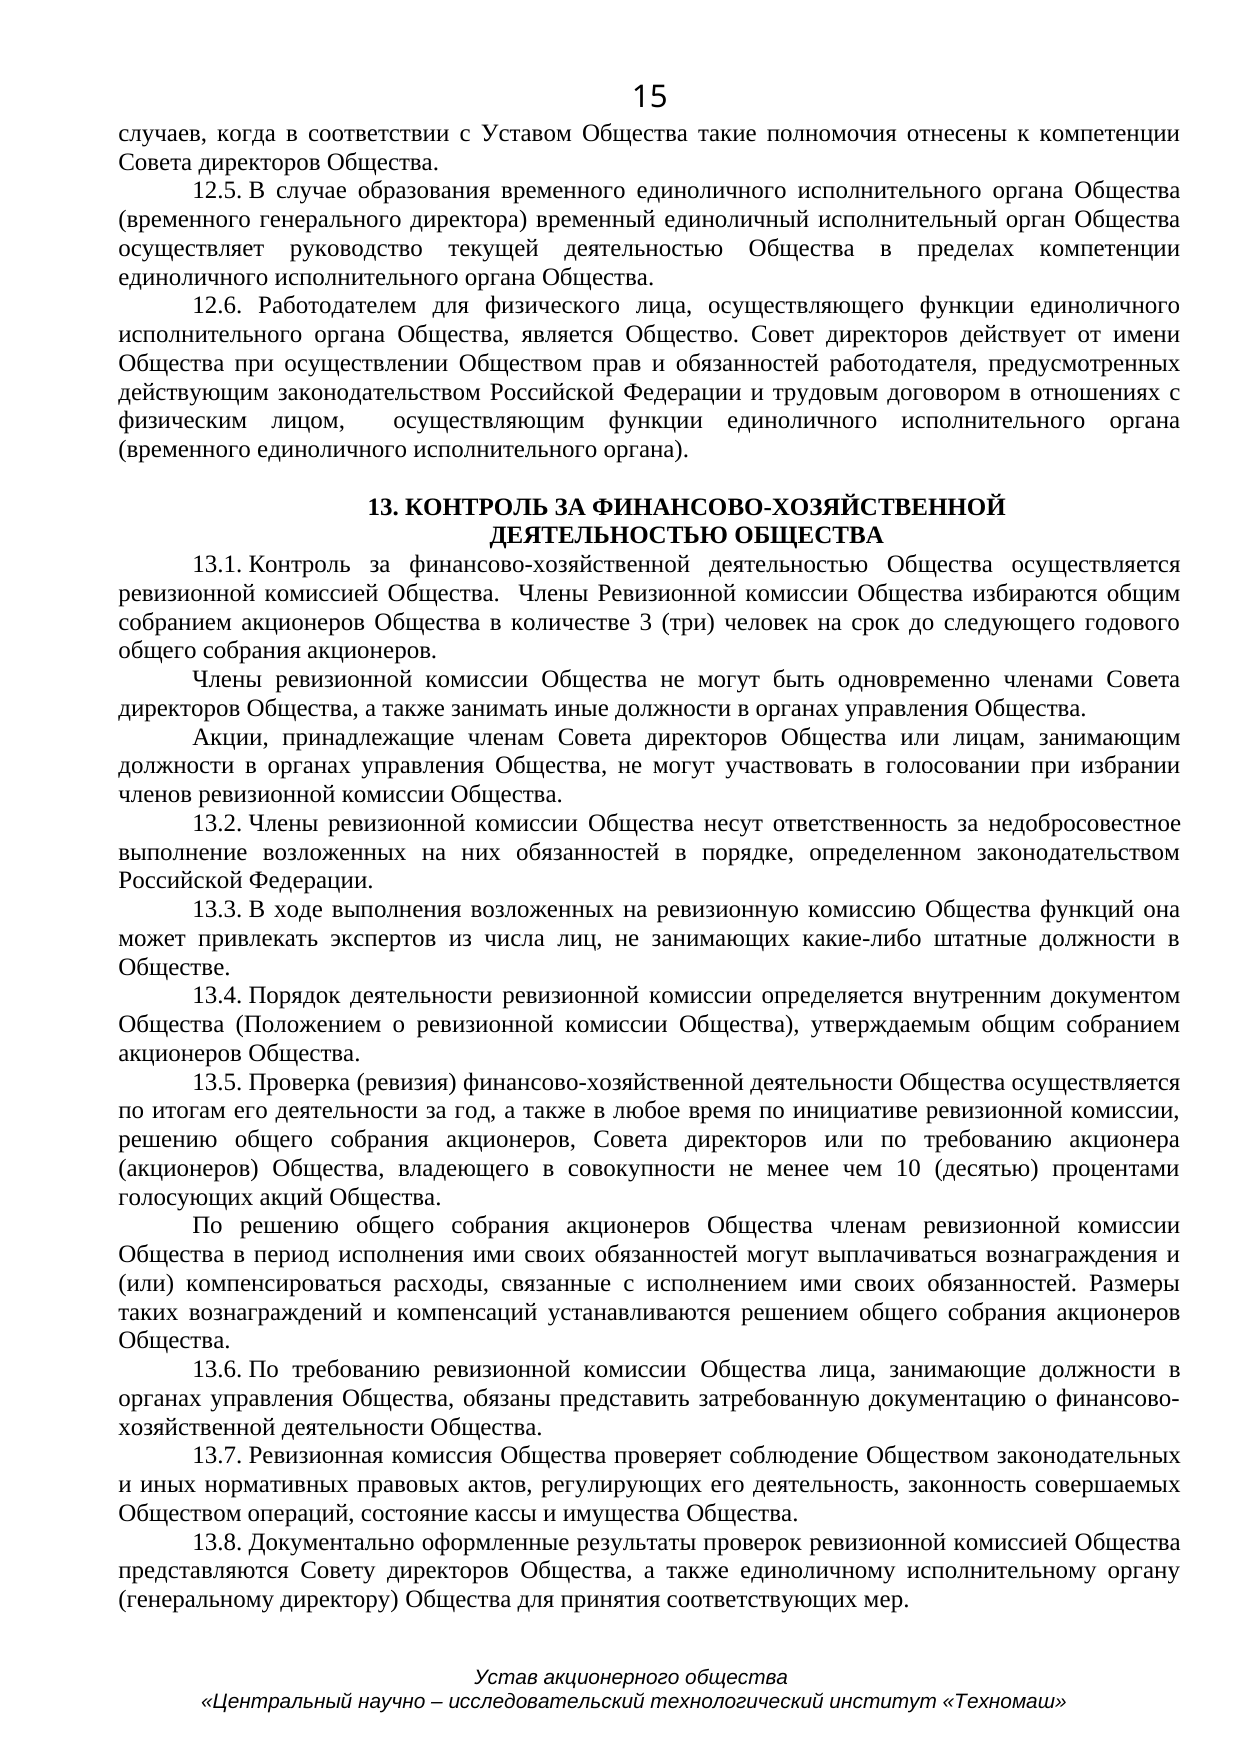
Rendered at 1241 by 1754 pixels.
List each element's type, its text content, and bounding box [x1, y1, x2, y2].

text 13.5. Проверка (ревизия) финансово-хозяйственной деятельности Общества осуществляется по итогам его деятельности за год, а также в любое время по инициативе ревизионной комиссии, решению общего собрания акционеров, Совета директоров или по требованию акционера (акционеров) Общества, владеющего в совокупности не менее чем 10 (десятью) процентами голосующих акций Общества. [118, 1067, 1181, 1211]
text 13.4. Порядок деятельности ревизионной комиссии определяется внутренним документом Общества (Положением о ревизионной комиссии Общества), утверждаемым общим собранием акционеров Общества. [118, 981, 1181, 1067]
subtitle ДЕЯТЕЛЬНОСТЬЮ ОБЩЕСТВА [118, 521, 1181, 549]
text 13.6. По требованию ревизионной комиссии Общества лица, занимающие должности в органах управления Общества, обязаны представить затребованную документацию о финансово-хозяйственной деятельности Общества. [118, 1354, 1181, 1441]
text По решению общего собрания акционеров Общества членам ревизионной комиссии Общества в период исполнения ими своих обязанностей могут выплачиваться вознаграждения и (или) компенсироваться расходы, связанные с исполнением ими своих обязанностей. Размеры таких вознаграждений и компенсаций устанавливаются решением общего собрания акционеров Общества. [118, 1211, 1181, 1354]
text 12.6. Работодателем для физического лица, осуществляющего функции единоличного исполнительного органа Общества, является Общество. Совет директоров действует от имени Общества при осуществлении Обществом прав и обязанностей работодателя, предусмотренных действующим законодательством Российской Федерации и трудовым договором в отношениях с физическим лицом, осуществляющим функции единоличного исполнительного органа (временного единоличного исполнительного органа). [118, 291, 1181, 463]
text Члены ревизионной комиссии Общества не могут быть одновременно членами Совета директоров Общества, а также занимать иные должности в органах управления Общества. [118, 664, 1181, 722]
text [118, 118, 1181, 176]
text 13.7. Ревизионная комиссия Общества проверяет соблюдение Обществом законодательных и иных нормативных правовых актов, регулирующих его деятельность, законность совершаемых Обществом операций, состояние кассы и имущества Общества. [118, 1441, 1181, 1527]
text Акции, принадлежащие членам Совета директоров Общества или лицам, занимающим должности в органах управления Общества, не могут участвовать в голосовании при избрании членов ревизионной комиссии Общества. [118, 722, 1181, 808]
list 13.1. Контроль за финансово-хозяйственной деятельностью Общества осуществляется ревизионной комиссией Общества. Члены Ревизионной комиссии Общества избираются общим собранием акционеров Общества в количестве 3 (три) человек на срок до следующего годового общего собрания акционеров. [118, 549, 1181, 664]
text 12.5. В случае образования временного единоличного исполнительного органа Общества (временного генерального директора) временный единоличный исполнительный орган Общества осуществляет руководство текущей деятельностью Общества в пределах компетенции единоличного исполнительного органа Общества. [118, 176, 1181, 291]
text 13.8. Документально оформленные результаты проверок ревизионной комиссией Общества представляются Совету директоров Общества, а также единоличному исполнительному органу (генеральному директору) Общества для принятия соответствующих мер. [118, 1527, 1181, 1613]
text 13.3. В ходе выполнения возложенных на ревизионную комиссию Общества функций она может привлекать экспертов из числа лиц, не занимающих какие-либо штатные должности в Обществе. [118, 894, 1181, 981]
text 13.2. Члены ревизионной комиссии Общества несут ответственность за недобросовестное выполнение возложенных на них обязанностей в порядке, определенном законодательством Российской Федерации. [118, 808, 1181, 894]
text 13. КОНТРОЛЬ ЗА ФИНАНСОВО-ХОЗЯЙСТВЕННОЙ [118, 492, 1181, 521]
